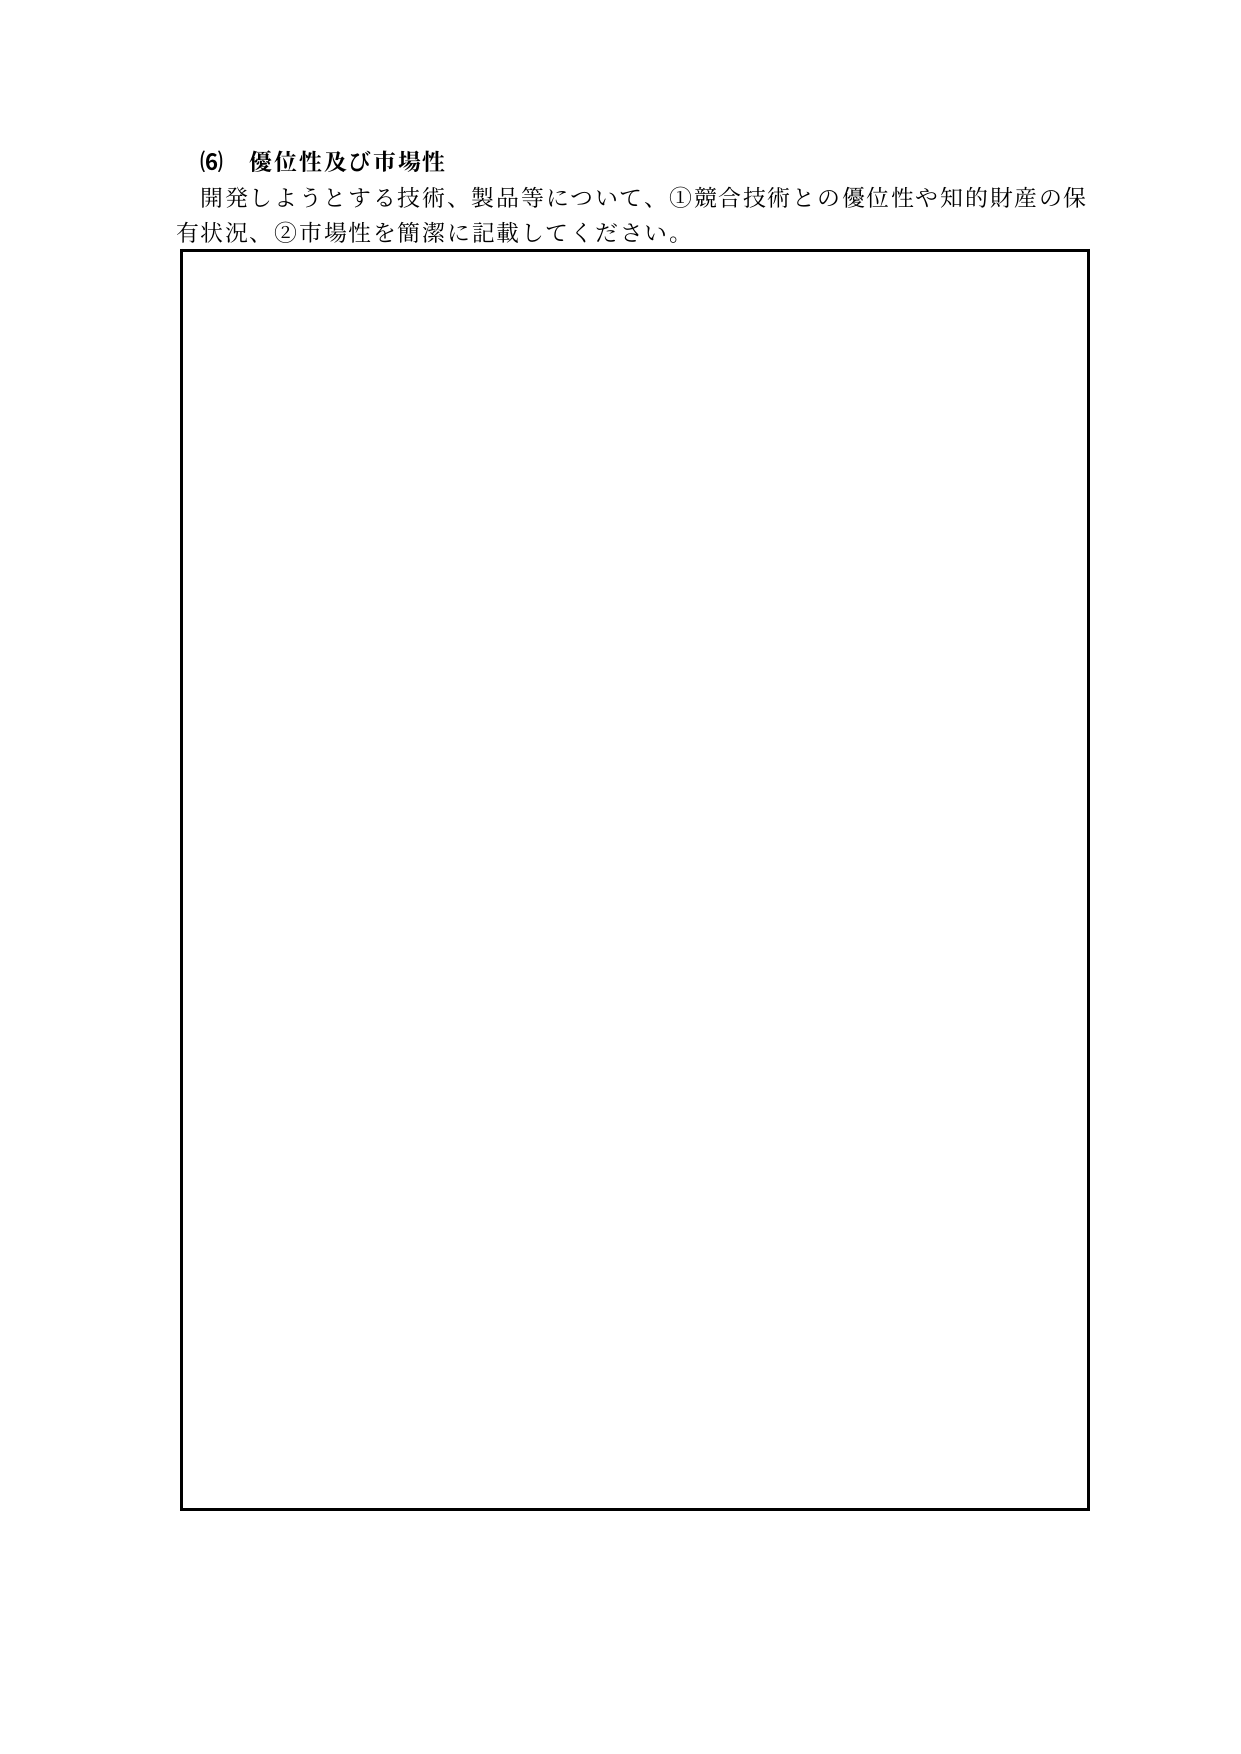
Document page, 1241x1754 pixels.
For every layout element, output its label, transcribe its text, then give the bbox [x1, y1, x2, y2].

table_header [183, 252, 1087, 1508]
text ⑹ 優位性及び市場性 [151, 143, 1089, 178]
text 開発しようとする技術、製品等について、①競合技術との優位性や知的財産の保有状況、②市場性を簡潔に記載してください。 [176, 178, 1089, 249]
